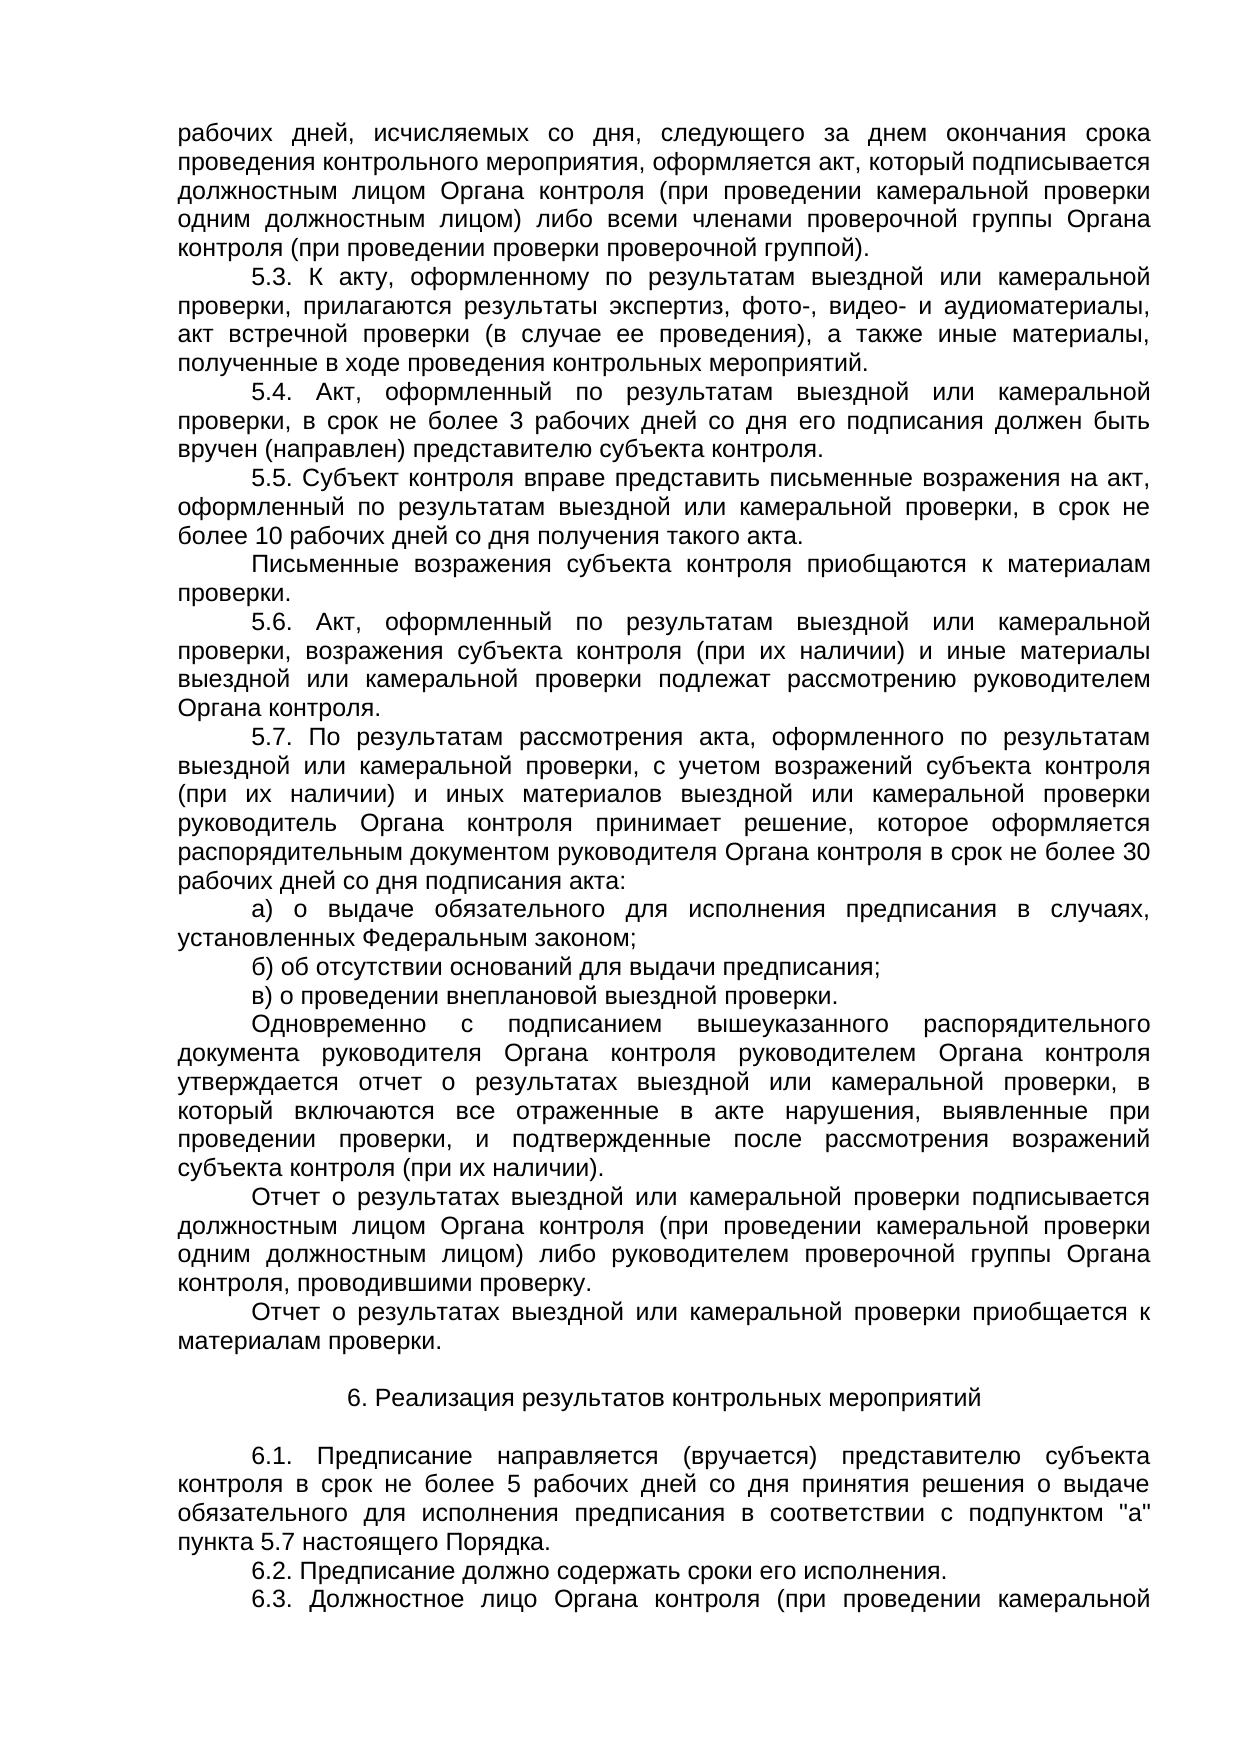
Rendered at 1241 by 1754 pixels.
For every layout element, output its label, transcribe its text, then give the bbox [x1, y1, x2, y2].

text 6.2. Предписание должно содержать сроки его исполнения. [177, 1556, 1152, 1584]
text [177, 1584, 1152, 1613]
text 5.3. К акту, оформленному по результатам выездной или камеральной проверки, прилагаются результаты экспертиз, фото-, видео- и аудиоматериалы, акт встречной проверки (в случае ее проведения), а также иные материалы, полученные в ходе проведения контрольных мероприятий. [177, 262, 1152, 377]
text б) об отсутствии оснований для выдачи предписания; [177, 952, 1152, 981]
text Отчет о результатах выездной или камеральной проверки подписывается должностным лицом Органа контроля (при проведении камеральной проверки одним должностным лицом) либо руководителем проверочной группы Органа контроля, проводившими проверку. [177, 1182, 1152, 1297]
text 5.6. Акт, оформленный по результатам выездной или камеральной проверки, возражения субъекта контроля (при их наличии) и иные материалы выездной или камеральной проверки подлежат рассмотрению руководителем Органа контроля. [177, 607, 1152, 722]
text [177, 118, 1152, 262]
text 6. Реализация результатов контрольных мероприятий [177, 1383, 1152, 1412]
text Письменные возражения субъекта контроля приобщаются к материалам проверки. [177, 549, 1152, 607]
text Отчет о результатах выездной или камеральной проверки приобщается к материалам проверки. [177, 1297, 1152, 1354]
text 5.4. Акт, оформленный по результатам выездной или камеральной проверки, в срок не более 3 рабочих дней со дня его подписания должен быть вручен (направлен) представителю субъекта контроля. [177, 377, 1152, 463]
text а) о выдаче обязательного для исполнения предписания в случаях, установленных Федеральным законом; [177, 894, 1152, 952]
text 5.7. По результатам рассмотрения акта, оформленного по результатам выездной или камеральной проверки, с учетом возражений субъекта контроля (при их наличии) и иных материалов выездной или камеральной проверки руководитель Органа контроля принимает решение, которое оформляется распорядительным документом руководителя Органа контроля в срок не более 30 рабочих дней со дня подписания акта: [177, 722, 1152, 894]
text 5.5. Субъект контроля вправе представить письменные возражения на акт, оформленный по результатам выездной или камеральной проверки, в срок не более 10 рабочих дней со дня получения такого акта. [177, 463, 1152, 549]
text 6.1. Предписание направляется (вручается) представителю субъекта контроля в срок не более 5 рабочих дней со дня принятия решения о выдаче обязательного для исполнения предписания в соответствии с подпунктом "а" пункта 5.7 настоящего Порядка. [177, 1441, 1152, 1556]
text в) о проведении внеплановой выездной проверки. [177, 981, 1152, 1009]
text Одновременно с подписанием вышеуказанного распорядительного документа руководителя Органа контроля руководителем Органа контроля утверждается отчет о результатах выездной или камеральной проверки, в который включаются все отраженные в акте нарушения, выявленные при проведении проверки, и подтвержденные после рассмотрения возражений субъекта контроля (при их наличии). [177, 1009, 1152, 1182]
